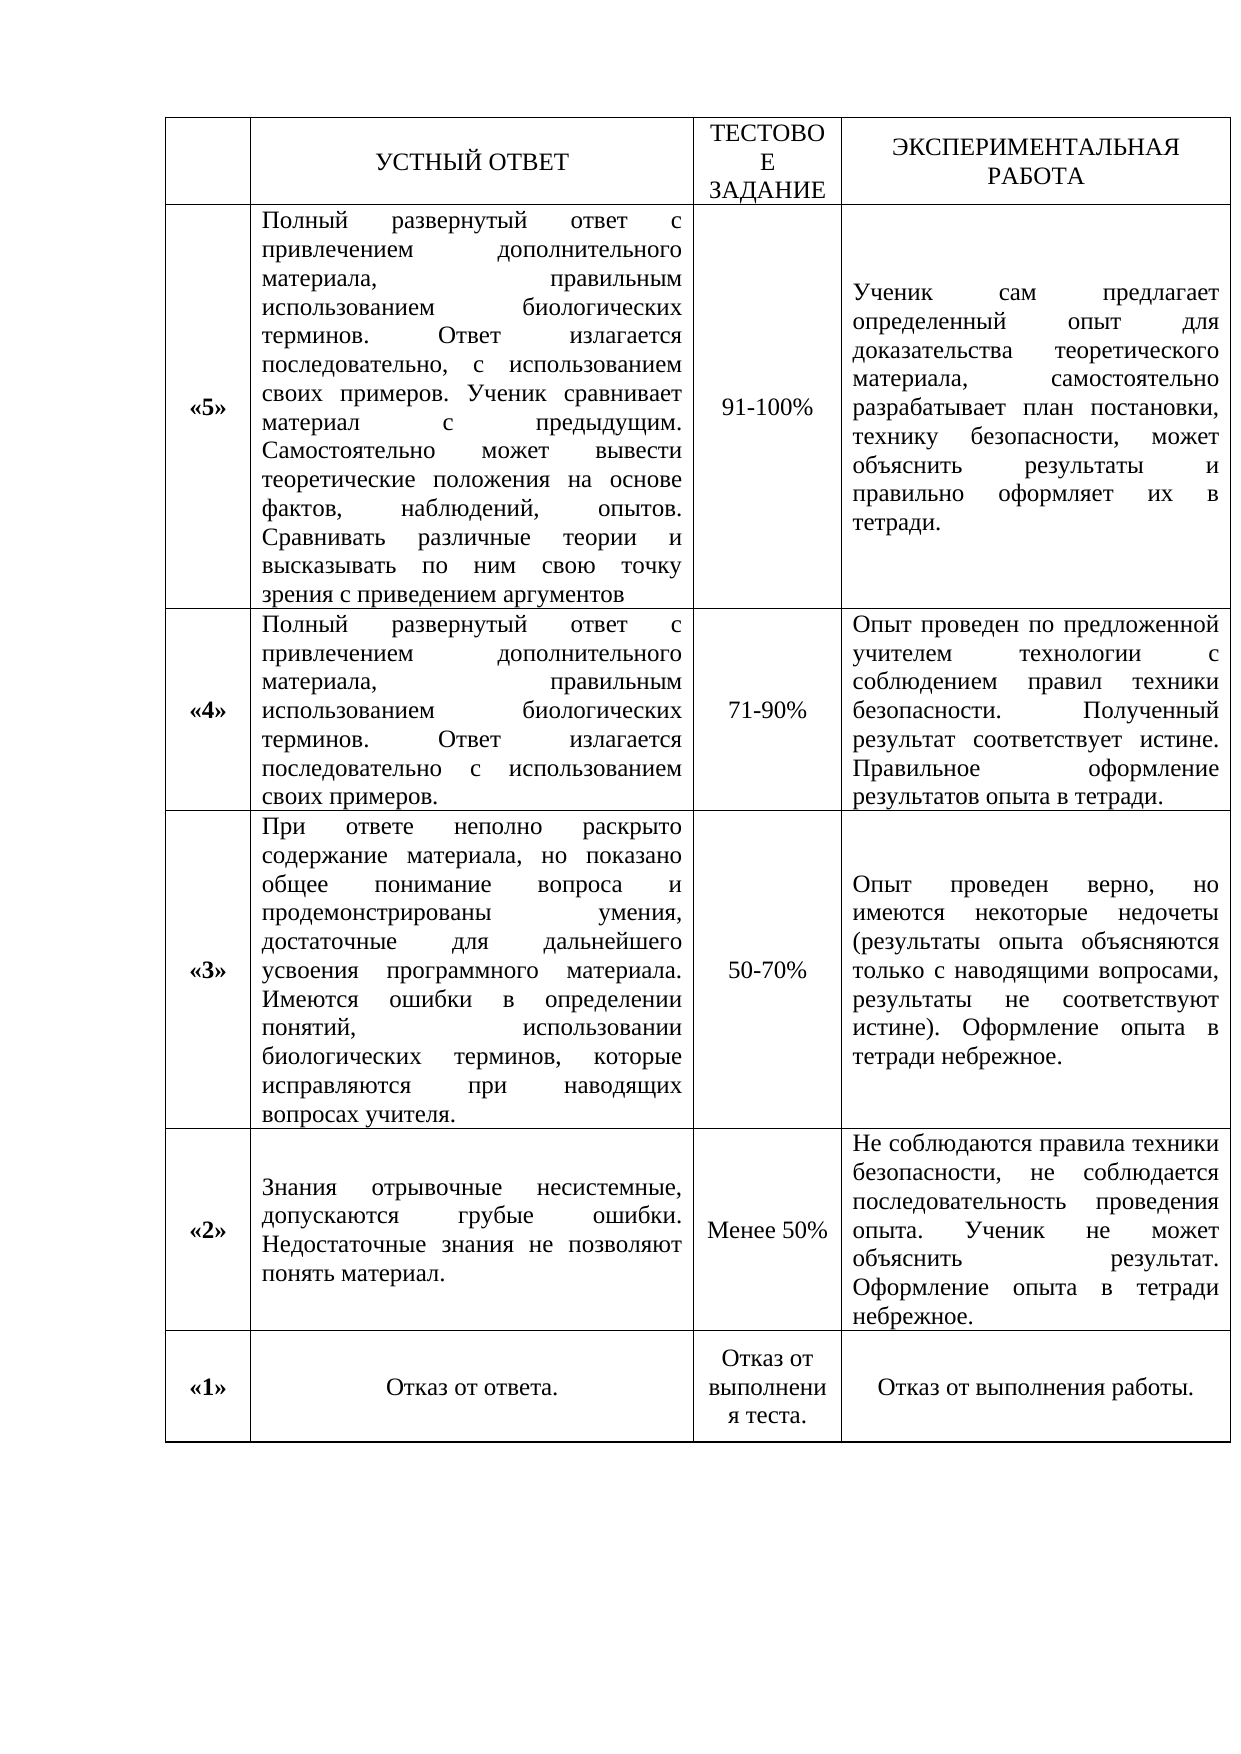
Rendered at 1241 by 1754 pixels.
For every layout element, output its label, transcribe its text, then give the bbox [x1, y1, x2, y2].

table_cell Ученик сам предлагает определенный опыт для доказательства теоретического материала, самостоятельно разрабатывает план постановки, технику безопасности, может объяснить результаты и правильно оформляет их в тетради. [842, 205, 1230, 608]
table_cell «5» [166, 205, 250, 608]
table_header ЭКСПЕРИМЕНТАЛЬНАЯ РАБОТА [842, 118, 1230, 204]
table_cell 91-100% [694, 205, 841, 608]
table_header УСТНЫЙ ОТВЕТ [251, 118, 693, 204]
table_cell Знания отрывочные несистемные, допускаются грубые ошибки. Недостаточные знания не позволяют понять материал. [251, 1129, 693, 1330]
table_cell Отказ от выполнения работы. [842, 1331, 1230, 1441]
table_cell «2» [166, 1129, 250, 1330]
table_cell При ответе неполно раскрыто содержание материала, но показано общее понимание вопроса и продемонстрированы умения, достаточные для дальнейшего усвоения программного материала. Имеются ошибки в определении понятий, использовании биологических терминов, которые исправляются при наводящих вопросах учителя. [251, 811, 693, 1127]
table_cell Отказ от ответа. [251, 1331, 693, 1441]
table_cell Отказ от выполнения теста. [694, 1331, 841, 1441]
table_cell Опыт проведен верно, но имеются некоторые недочеты (результаты опыта объясняются только с наводящими вопросами, результаты не соответствуют истине). Оформление опыта в тетради небрежное. [842, 811, 1230, 1127]
table_cell Опыт проведен по предложенной учителем технологии с соблюдением правил техники безопасности. Полученный результат соответствует истине. Правильное оформление результатов опыта в тетради. [842, 609, 1230, 810]
table_header [166, 118, 250, 204]
table_cell «1» [166, 1331, 250, 1441]
table_header ТЕСТОВОЕ ЗАДАНИЕ [694, 118, 841, 204]
table_cell «4» [166, 609, 250, 810]
table_cell Полный развернутый ответ с привлечением дополнительного материала, правильным использованием биологических терминов. Ответ излагается последовательно с использованием своих примеров. [251, 609, 693, 810]
table_cell 50-70% [694, 811, 841, 1127]
table_cell «3» [166, 811, 250, 1127]
table_cell 71-90% [694, 609, 841, 810]
table_cell Не соблюдаются правила техники безопасности, не соблюдается последовательность проведения опыта. Ученик не может объяснить результат. Оформление опыта в тетради небрежное. [842, 1129, 1230, 1330]
table_cell Полный развернутый ответ с привлечением дополнительного материала, правильным использованием биологических терминов. Ответ излагается последовательно, с использованием своих примеров. Ученик сравнивает материал с предыдущим. Самостоятельно может вывести теоретические положения на основе фактов, наблюдений, опытов. Сравнивать различные теории и высказывать по ним свою точку зрения с приведением аргументов [251, 205, 693, 608]
table_cell Менее 50% [694, 1129, 841, 1330]
